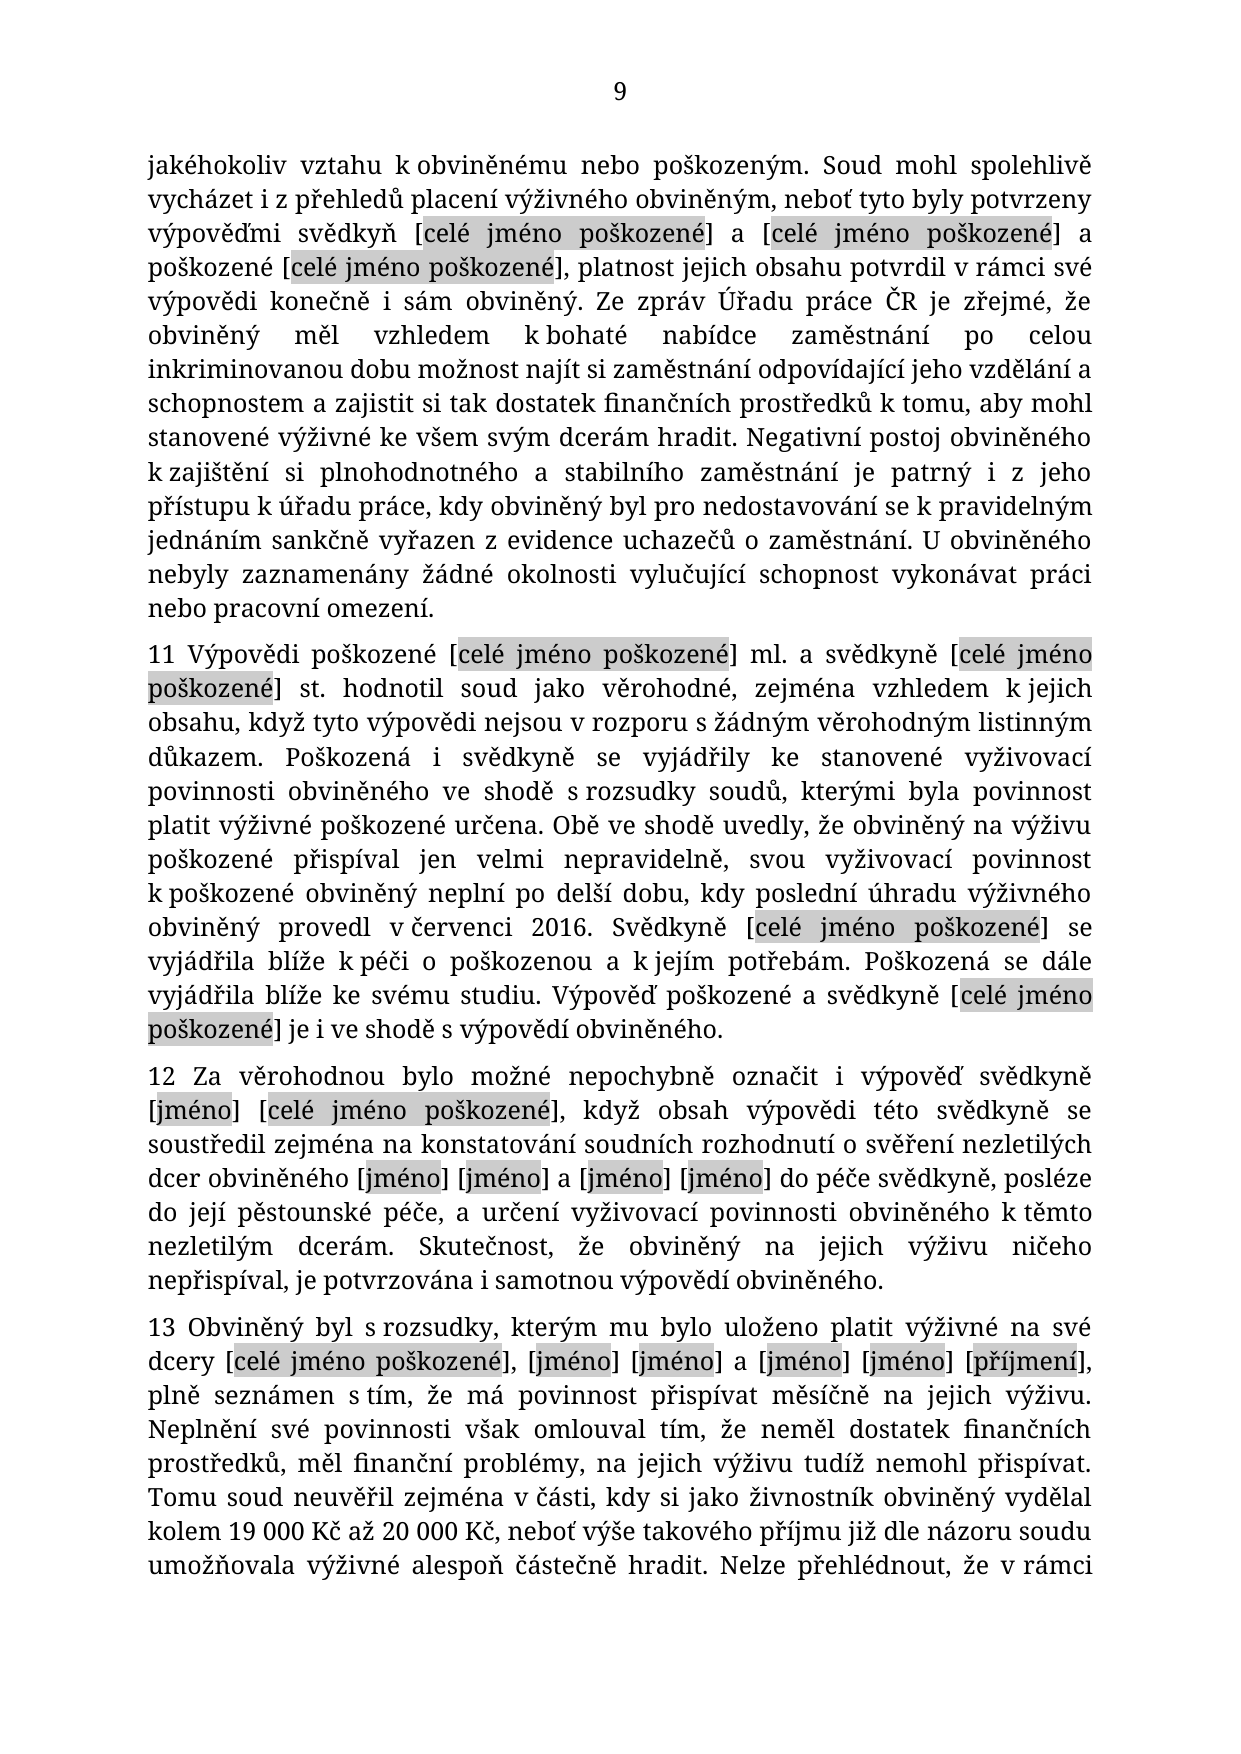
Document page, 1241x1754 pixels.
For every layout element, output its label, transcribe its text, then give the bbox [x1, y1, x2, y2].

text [148, 148, 1093, 624]
text 11 Výpovědi poškozené [celé jméno poškozené] ml. a svědkyně [celé jméno poškozené] st. hodnotil soud jako věrohodné, zejména vzhledem k jejich obsahu, když tyto výpovědi nejsou v rozporu s žádným věrohodným listinným důkazem. Poškozená i svědkyně se vyjádřily ke stanovené vyživovací povinnosti obviněného ve shodě s rozsudky soudů, kterými byla povinnost platit výživné poškozené určena. Obě ve shodě uvedly, že obviněný na výživu poškozené přispíval jen velmi nepravidelně, svou vyživovací povinnost k poškozené obviněný neplní po delší dobu, kdy poslední úhradu výživného obviněný provedl v červenci 2016. Svědkyně [celé jméno poškozené] se vyjádřila blíže k péči o poškozenou a k jejím potřebám. Poškozená se dále vyjádřila blíže ke svému studiu. Výpověď poškozené a svědkyně [celé jméno poškozené] je i ve shodě s výpovědí obviněného. [148, 637, 1093, 1046]
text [148, 1309, 1093, 1582]
text 12 Za věrohodnou bylo možné nepochybně označit i výpověď svědkyně [jméno] [celé jméno poškozené], když obsah výpovědi této svědkyně se soustředil zejména na konstatování soudních rozhodnutí o svěření nezletilých dcer obviněného [jméno] [jméno] a [jméno] [jméno] do péče svědkyně, posléze do její pěstounské péče, a určení vyživovací povinnosti obviněného k těmto nezletilým dcerám. Skutečnost, že obviněný na jejich výživu ničeho nepřispíval, je potvrzována i samotnou výpovědí obviněného. [148, 1058, 1093, 1297]
